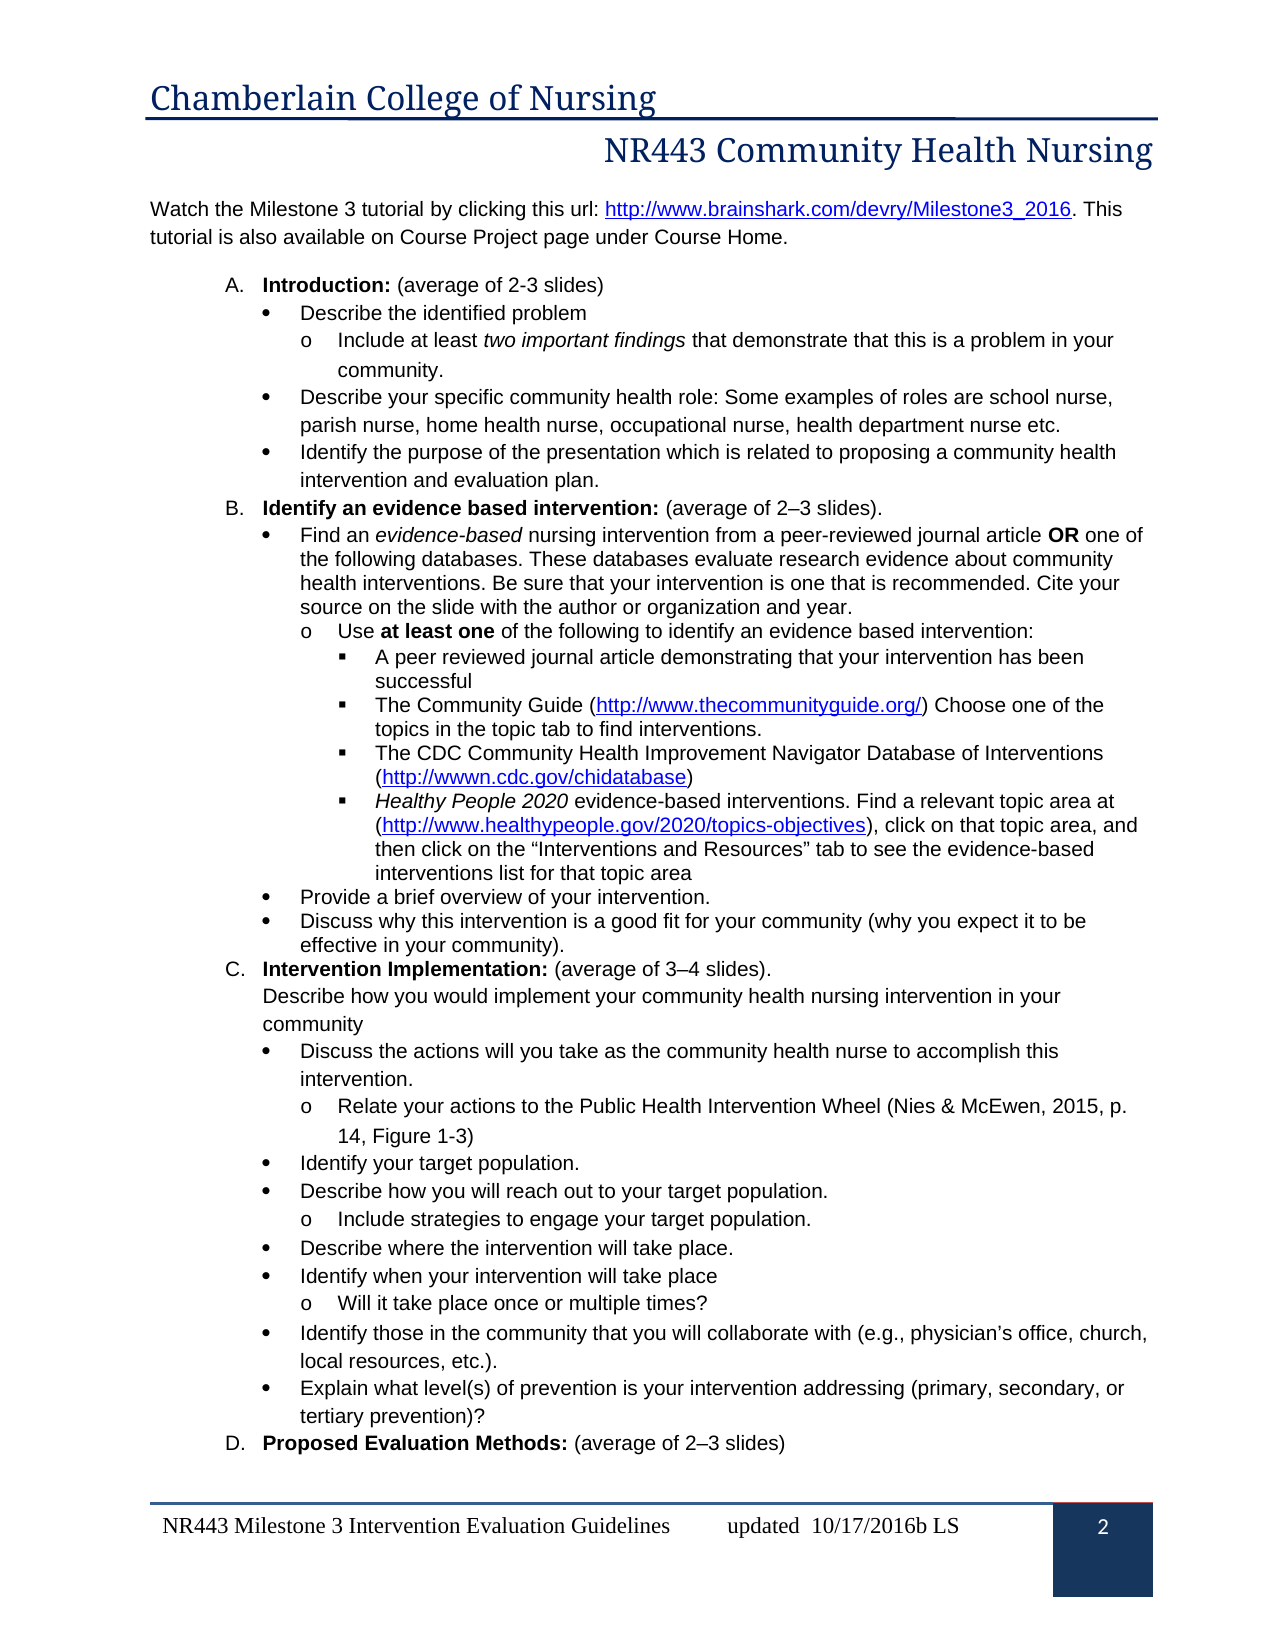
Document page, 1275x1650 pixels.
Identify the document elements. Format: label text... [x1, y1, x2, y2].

list Include at least two important findings that demonstrate that this is a problem in your community. [300, 328, 1153, 382]
list Provide a brief overview of your intervention. [262, 884, 1153, 909]
list Intervention Implementation: (average of 3–4 slides). [225, 957, 1153, 981]
list The Community Guide (http://www.thecommunityguide.org/) Choose one of the topics in the topic tab to find interventions. [337, 693, 1153, 741]
list Identify an evidence based intervention: (average of 2–3 slides). [225, 495, 1153, 519]
list Use at least one of the following to identify an evidence based intervention: [300, 619, 1153, 644]
list Proposed Evaluation Methods: (average of 2–3 slides) [225, 1431, 1153, 1455]
list Discuss why this intervention is a good fit for your community (why you expect it to be effective in your community). [262, 909, 1153, 957]
list Identify the purpose of the presentation which is related to proposing a community health intervention and evaluation plan. [262, 440, 1153, 492]
list Describe your specific community health role: Some examples of roles are school nurse, parish nurse, home health nurse, occupational nurse, health department nurse etc. [262, 385, 1153, 437]
list Identify your target population. [262, 1151, 1153, 1175]
list Relate your actions to the Public Health Intervention Wheel (Nies & McEwen, 2015, p. 14, Figure 1-3) [300, 1094, 1153, 1148]
list Identify when your intervention will take place [262, 1264, 1153, 1288]
list Include strategies to engage your target population. [300, 1206, 1153, 1232]
list Discuss the actions will you take as the community health nurse to accomplish this intervention. [262, 1039, 1153, 1091]
list Describe how you will reach out to your target population. [262, 1179, 1153, 1203]
list Describe the identified problem [262, 301, 1153, 325]
list Find an evidence-based nursing intervention from a peer-reviewed journal article OR one of the following databases. These databases evaluate research evidence about community health interventions. Be sure that your intervention is one that is recommended. Cite your source on the slide with the author or organization and year. [262, 523, 1153, 619]
list Describe where the intervention will take place. [262, 1236, 1153, 1260]
list Identify those in the community that you will collaborate with (e.g., physician’s office, church, local resources, etc.). [262, 1321, 1153, 1372]
list The CDC Community Health Improvement Navigator Database of Interventions (http://wwwn.cdc.gov/chidatabase) [337, 741, 1153, 789]
text Watch the Milestone 3 tutorial by clicking this url: http://www.brainshark.com/devry/Milestone3_2016. This tutorial is also available on Course Project page under Course Home. [150, 197, 1153, 249]
list Introduction: (average of 2-3 slides) [225, 273, 1153, 297]
list A peer reviewed journal article demonstrating that your intervention has been successful [337, 644, 1153, 693]
list Will it take place once or multiple times? [300, 1291, 1153, 1317]
list Explain what level(s) of prevention is your intervention addressing (primary, secondary, or tertiary prevention)? [262, 1376, 1153, 1428]
text Describe how you would implement your community health nursing intervention in your community [262, 984, 1153, 1036]
list Healthy People 2020 evidence-based interventions. Find a relevant topic area at (http://www.healthypeople.gov/2020/topics-objectives), click on that topic area, and then click on the “Interventions and Resources” tab to see the evidence-based interventions list for that topic area [337, 789, 1153, 884]
